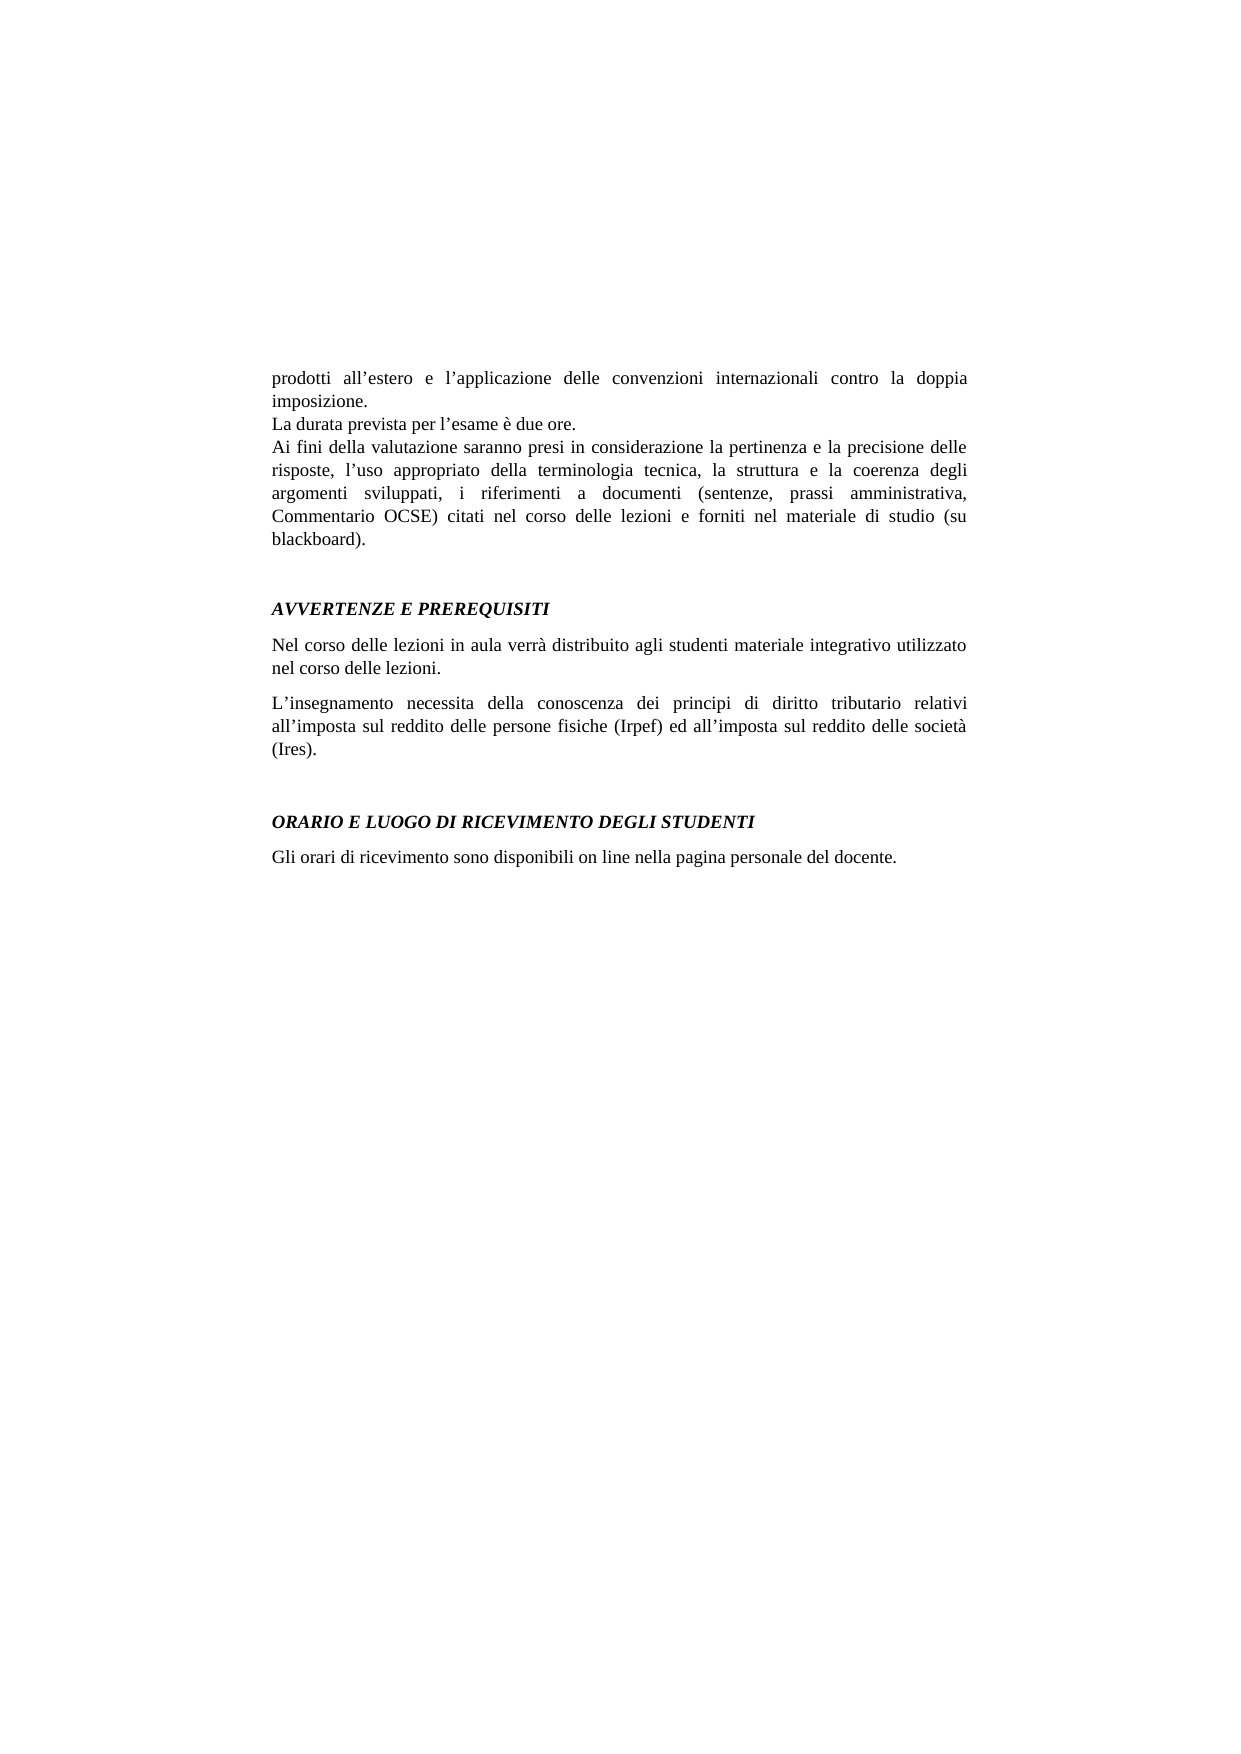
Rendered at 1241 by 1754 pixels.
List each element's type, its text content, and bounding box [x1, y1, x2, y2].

text AVVERTENZE E PREREQUISITI [272, 597, 968, 620]
text ORARIO E LUOGO DI RICEVIMENTO DEGLI STUDENTI [272, 810, 968, 833]
text Ai fini della valutazione saranno presi in considerazione la pertinenza e la precisione delle risposte, l’uso appropriato della terminologia tecnica, la struttura e la coerenza degli argomenti sviluppati, i riferimenti a documenti (sentenze, prassi amministrativa, Commentario OCSE) citati nel corso delle lezioni e forniti nel materiale di studio (su blackboard). [272, 435, 968, 549]
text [272, 366, 968, 412]
text La durata prevista per l’esame è due ore. [272, 412, 968, 435]
text L’insegnamento necessita della conoscenza dei principi di diritto tributario relativi all’imposta sul reddito delle persone fisiche (Irpef) ed all’imposta sul reddito delle società (Ires). [272, 691, 968, 760]
text Gli orari di ricevimento sono disponibili on line nella pagina personale del docente. [272, 845, 968, 868]
text Nel corso delle lezioni in aula verrà distribuito agli studenti materiale integrativo utilizzato nel corso delle lezioni. [272, 633, 968, 679]
